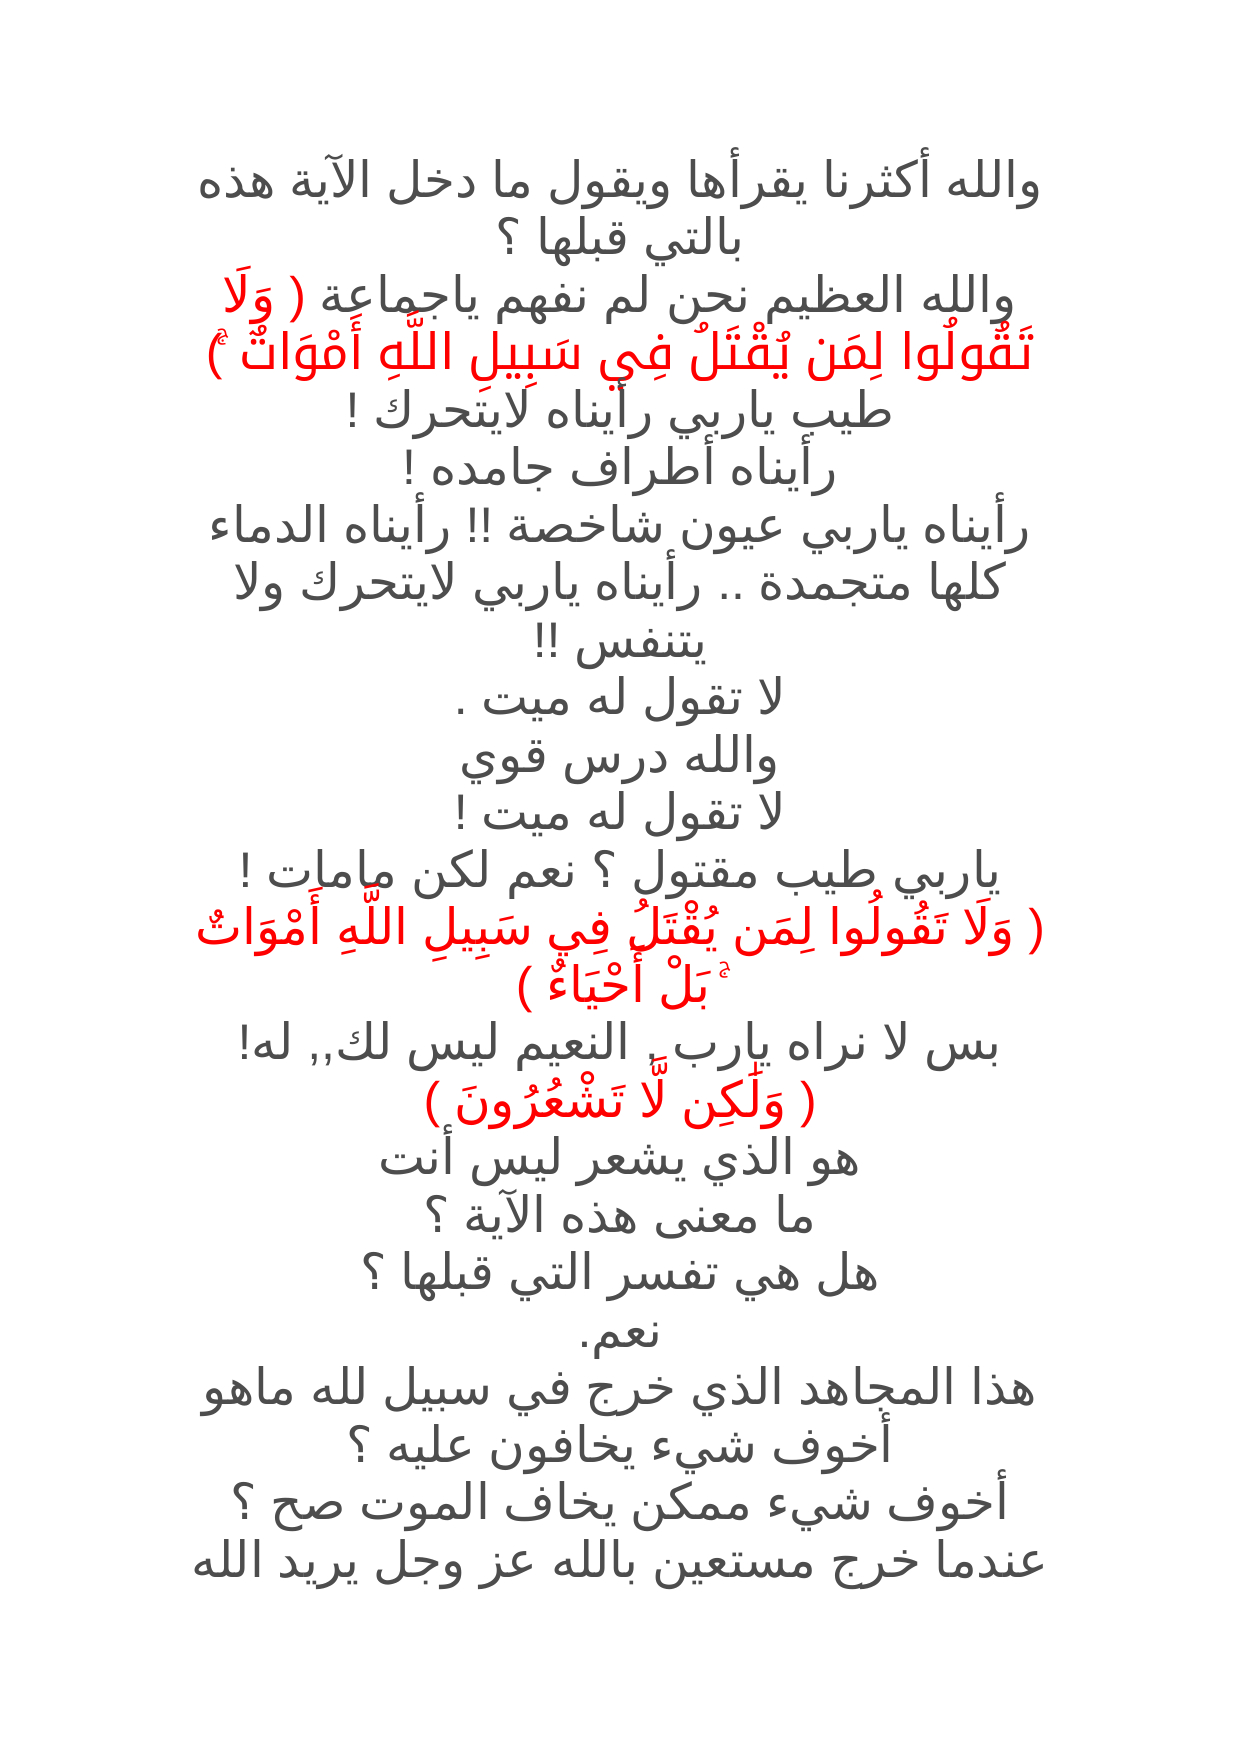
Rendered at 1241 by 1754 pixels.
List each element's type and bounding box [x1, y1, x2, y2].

table_header [188, 150, 1053, 1587]
